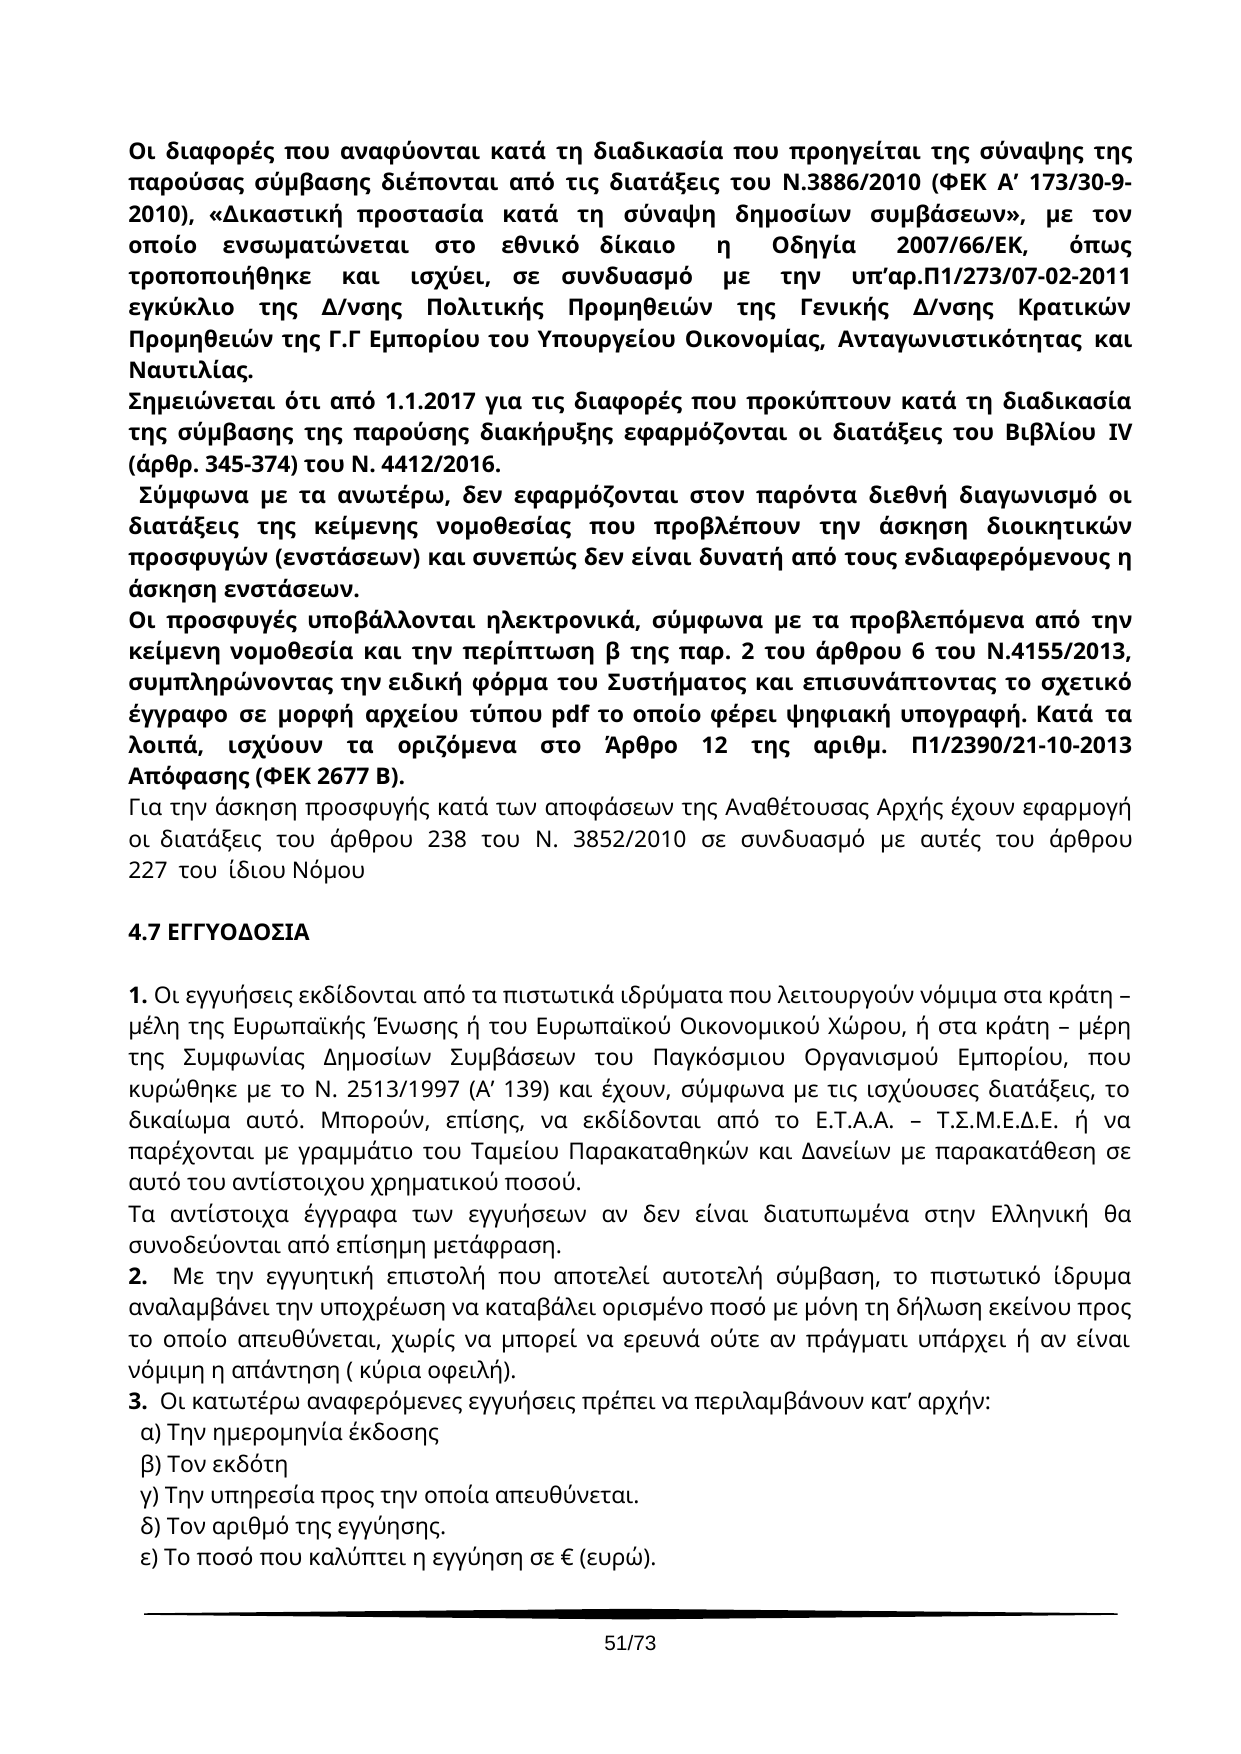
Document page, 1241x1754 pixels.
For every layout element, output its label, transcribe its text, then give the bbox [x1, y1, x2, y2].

text γ) Την υπηρεσία προς την οποία απευθύνεται. [128, 1479, 1132, 1510]
text Για την άσκηση προσφυγής κατά των αποφάσεων της Αναθέτουσας Αρχής έχουν εφαρμογή οι διατάξεις του άρθρου 238 του Ν. 3852/2010 σε συνδυασμό με αυτές του άρθρου 227 του ίδιου Νόμου [128, 791, 1132, 885]
text β) Τον εκδότη [128, 1447, 1132, 1479]
text Τα αντίστοιχα έγγραφα των εγγυήσεων αν δεν είναι διατυπωμένα στην Ελληνική θα συνοδεύονται από επίσημη μετάφραση. [128, 1197, 1132, 1260]
text Οι διαφορές που αναφύονται κατά τη διαδικασία που προηγείται της σύναψης της παρούσας σύµβασης διέπονται από τις διατάξεις του Ν.3886/2010 (ΦΕΚ Α’ 173/30-9-2010), «∆ικαστική προστασία κατά τη σύναψη δηµοσίων συµβάσεων», µε τον οποίο ενσωµατώνεται στο εθνικό δίκαιο η Οδηγία 2007/66/ΕΚ, όπως τροποποιήθηκε και ισχύει, σε συνδυασµό µε την υπ’αρ.Π1/273/07-02-2011 εγκύκλιο της ∆/νσης Πολιτικής Προµηθειών της Γενικής ∆/νσης Κρατικών Προμηθειών της Γ.Γ Εμπορίου του Υπουργείου Οικονοµίας, Ανταγωνιστικότητας και Ναυτιλίας. [128, 135, 1132, 385]
text Σημειώνεται ότι από 1.1.2017 για τις διαφορές που προκύπτουν κατά τη διαδικασία της σύμβασης της παρούσης διακήρυξης εφαρμόζονται οι διατάξεις του Βιβλίου IV (άρθρ. 345-374) του Ν. 4412/2016. [128, 385, 1132, 479]
text Σύµφωνα µε τα ανωτέρω, δεν εφαρµόζονται στον παρόντα διεθνή διαγωνισµό οι διατάξεις της κείμενης νοµοθεσίας που προβλέπουν την άσκηση διοικητικών προσφυγών (ενστάσεων) και συνεπώς δεν είναι δυνατή από τους ενδιαφερόµενους η άσκηση ενστάσεων. [128, 479, 1132, 604]
text 4.7 ΕΓΓΥΟΔΟΣΙΑ [128, 916, 1132, 947]
text Οι προσφυγές υποβάλλονται ηλεκτρονικά, σύµφωνα µε τα προβλεπόµενα από την κείµενη νοµοθεσία και την περίπτωση β της παρ. 2 του άρθρου 6 του Ν.4155/2013, συμπληρώνοντας την ειδική φόρµα του Συστήματος και επισυνάπτοντας το σχετικό έγγραφο σε µορφή αρχείου τύπου pdf το οποίο φέρει ψηφιακή υπογραφή. Κατά τα λοιπά, ισχύουν τα οριζόµενα στο Άρθρο 12 της αριθµ. Π1/2390/21-10-2013 Απόφασης (ΦΕΚ 2677 Β). [128, 604, 1132, 791]
text 3. Οι κατωτέρω αναφερόμενες εγγυήσεις πρέπει να περιλαμβάνουν κατ’ αρχήν: [128, 1385, 1132, 1416]
text 2. Με την εγγυητική επιστολή που αποτελεί αυτοτελή σύμβαση, το πιστωτικό ίδρυμα αναλαμβάνει την υποχρέωση να καταβάλει ορισμένο ποσό με μόνη τη δήλωση εκείνου προς το οποίο απευθύνεται, χωρίς να μπορεί να ερευνά ούτε αν πράγματι υπάρχει ή αν είναι νόμιμη η απάντηση ( κύρια οφειλή). [128, 1260, 1132, 1385]
text α) Την ημερομηνία έκδοσης [128, 1416, 1132, 1447]
text 1. Οι εγγυήσεις εκδίδονται από τα πιστωτικά ιδρύματα που λειτουργούν νόμιμα στα κράτη – μέλη της Ευρωπαϊκής Ένωσης ή του Ευρωπαϊκού Οικονομικού Χώρου, ή στα κράτη – μέρη της Συμφωνίας Δημοσίων Συμβάσεων του Παγκόσμιου Οργανισμού Εμπορίου, που κυρώθηκε με το Ν. 2513/1997 (Α’ 139) και έχουν, σύμφωνα με τις ισχύουσες διατάξεις, το δικαίωμα αυτό. Μπορούν, επίσης, να εκδίδονται από το Ε.Τ.Α.Α. – Τ.Σ.Μ.Ε.Δ.Ε. ή να παρέχονται με γραμμάτιο του Ταμείου Παρακαταθηκών και Δανείων με παρακατάθεση σε αυτό του αντίστοιχου χρηματικού ποσού. [128, 979, 1132, 1197]
text δ) Τον αριθμό της εγγύησης. [128, 1510, 1132, 1541]
text ε) Το ποσό που καλύπτει η εγγύηση σε € (ευρώ). [128, 1541, 1132, 1572]
